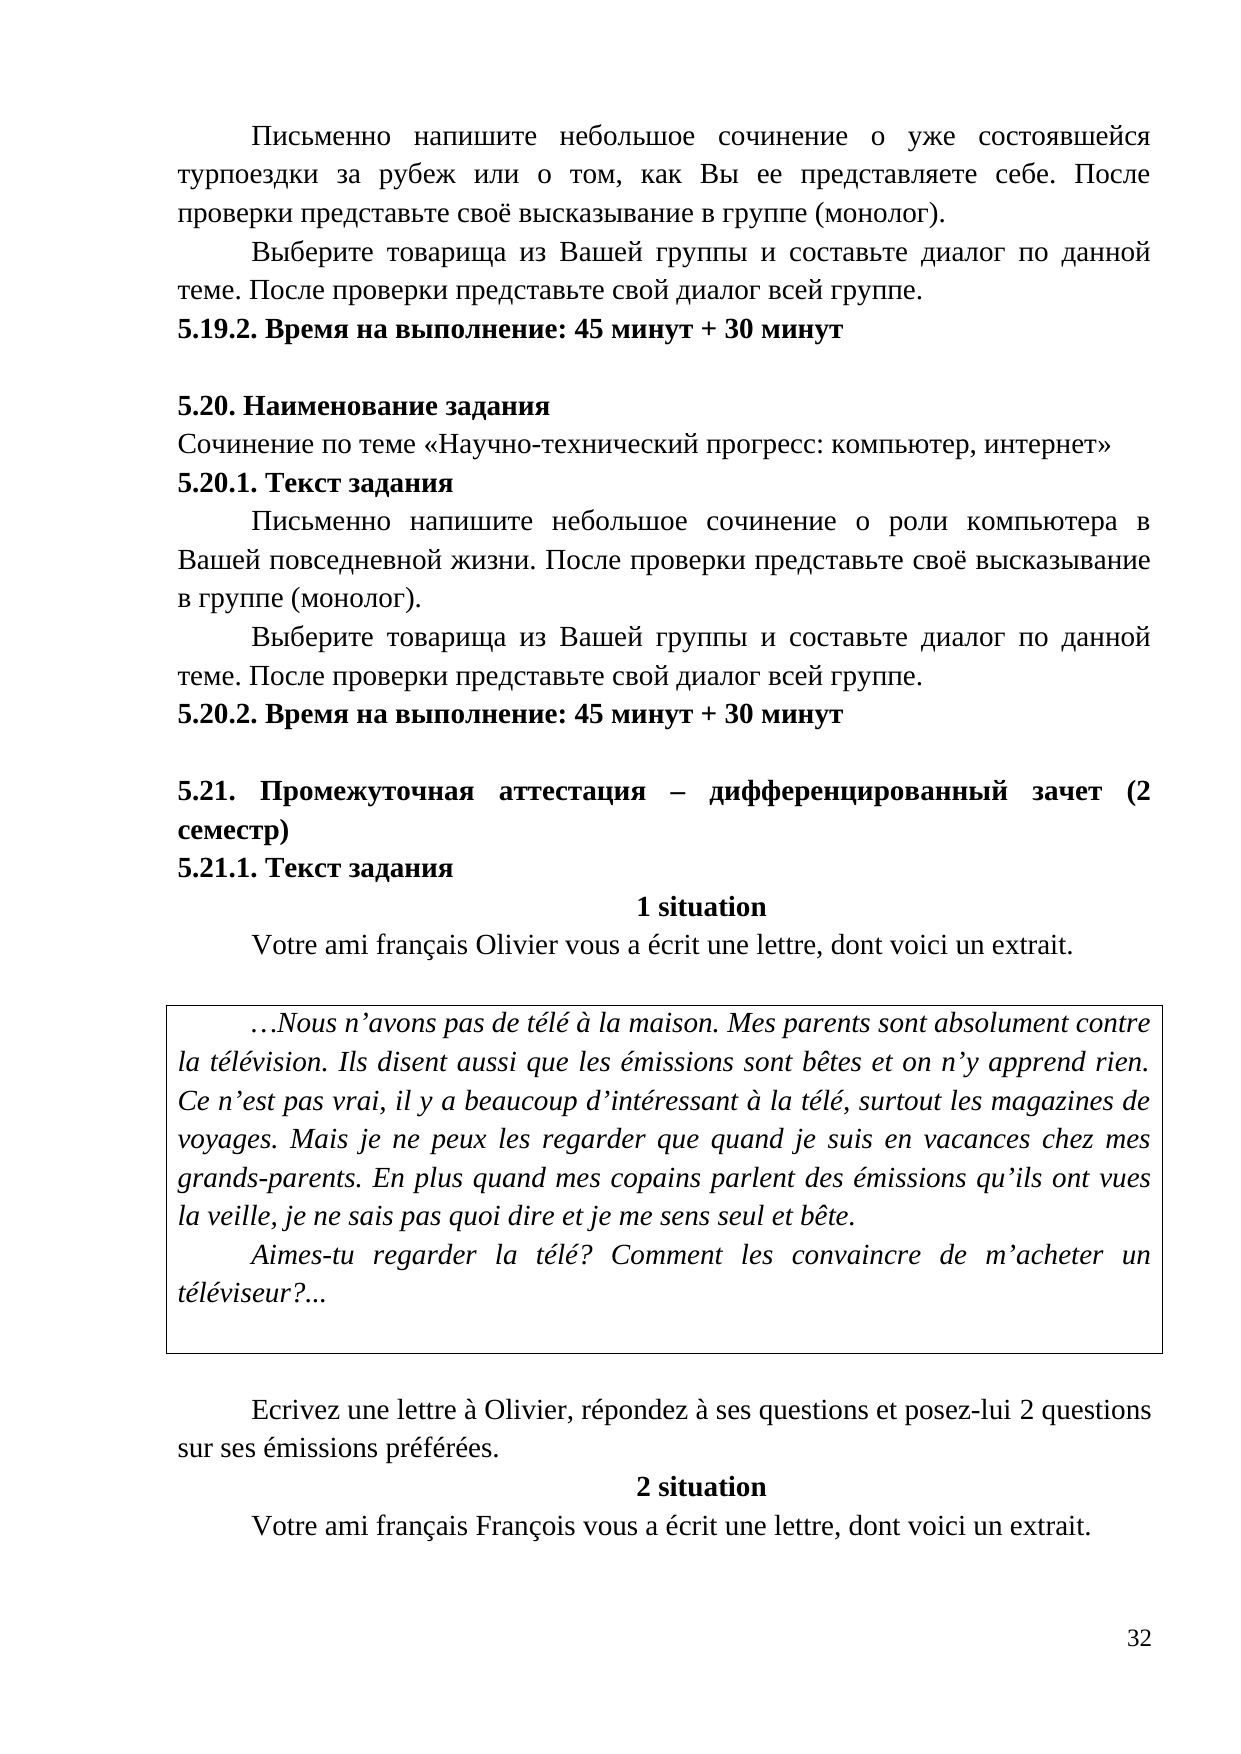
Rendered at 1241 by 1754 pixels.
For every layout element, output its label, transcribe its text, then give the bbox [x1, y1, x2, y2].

text Votre ami français Olivier vous a écrit une lettre, dont voici un extrait. [177, 927, 1152, 961]
text 5.20. Наименование задания [177, 388, 1152, 421]
text Ecrivez une lettre à Olivier, répondez à ses questions et posez-lui 2 questions sur ses émissions préférées. [177, 1392, 1152, 1464]
text 5.20.2. Время на выполнение: 45 минут + 30 минут [177, 696, 1152, 730]
text 2 situation [177, 1469, 1152, 1503]
text 5.20.1. Текст задания [177, 465, 1152, 498]
text Письменно напишите небольшое сочинение о уже состоявшейся турпоездки за рубеж или о том, как Вы ее представляете себе. После проверки представьте своё высказывание в группе (монолог). [177, 118, 1152, 229]
text Выберите товарища из Вашей группы и составьте диалог по данной теме. После проверки представьте свой диалог всей группе. [177, 619, 1152, 691]
text 1 situation [177, 889, 1152, 922]
table_header …Nous n’avons pas de télé à la maison. Mes parents sont absolument contre la télévision. Ils disent aussi que les émissions sont bêtes et on n’y apprend rien. Ce n’est pas vrai, il y a beaucoup d’intéressant à la télé, surtout les magazines de voyages. Mais je ne peux les regarder que quand je suis en vacances chez mes grands-parents. En plus quand mes copains parlent des émissions qu’ils ont vues la veille, je ne sais pas quoi dire et je me sens seul et bête. Aimes-tu regarder la télé? Comment les convaincre de m’acheter un téléviseur?... [167, 1006, 1162, 1352]
text Сочинение по теме «Научно-технический прогресс: компьютер, интернет» [177, 426, 1152, 460]
text Письменно напишите небольшое сочинение о роли компьютера в Вашей повседневной жизни. После проверки представьте своё высказывание в группе (монолог). [177, 503, 1152, 614]
text 5.21.1. Текст задания [177, 850, 1152, 884]
text Votre ami français François vous a écrit une lettre, dont voici un extrait. [177, 1508, 1152, 1541]
text 5.21. Промежуточная аттестация – дифференцированный зачет (2 семестр) [177, 773, 1152, 845]
text 5.19.2. Время на выполнение: 45 минут + 30 минут [177, 311, 1152, 344]
text Выберите товарища из Вашей группы и составьте диалог по данной теме. После проверки представьте свой диалог всей группе. [177, 234, 1152, 306]
